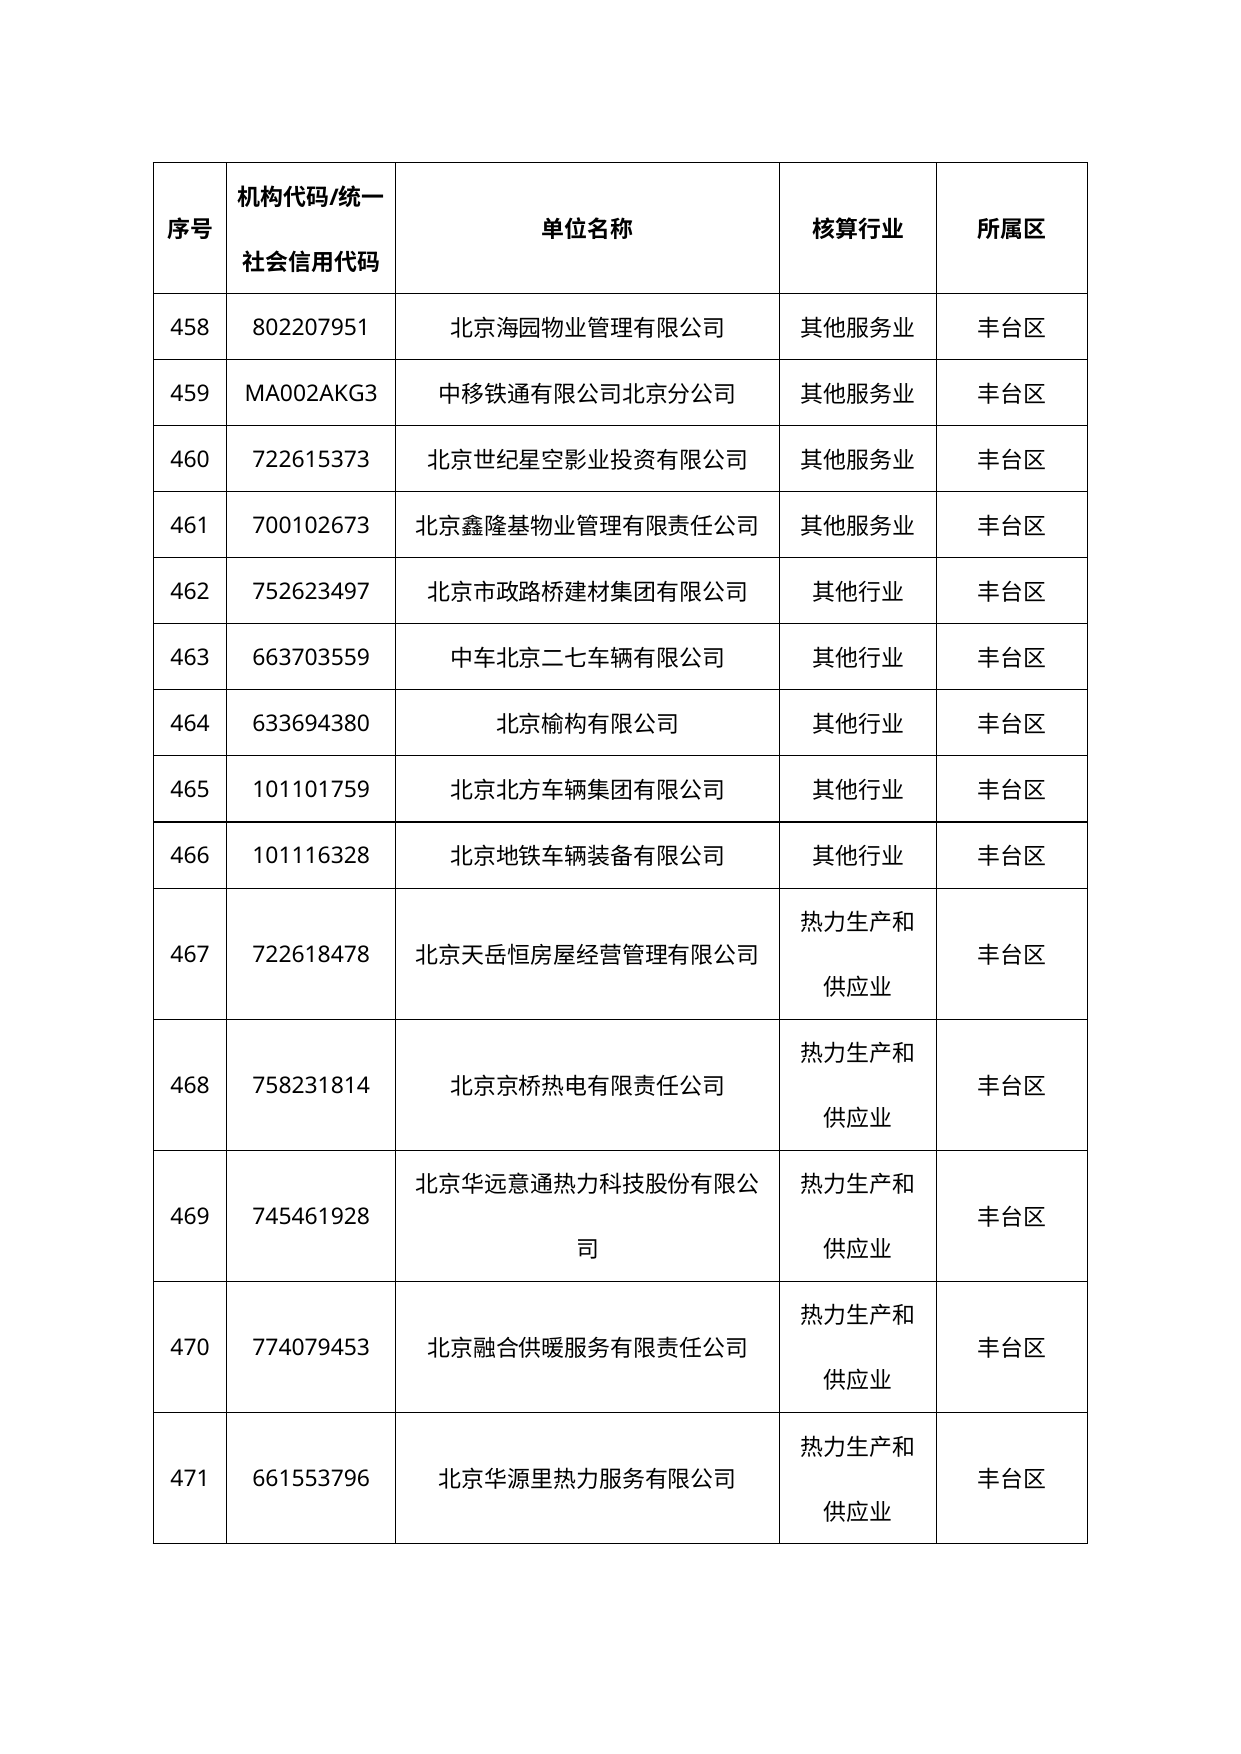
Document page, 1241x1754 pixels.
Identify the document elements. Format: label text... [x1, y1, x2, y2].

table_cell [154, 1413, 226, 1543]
table_cell 北京天岳恒房屋经营管理有限公司 [396, 889, 779, 1018]
table_header 核算行业 [780, 163, 936, 293]
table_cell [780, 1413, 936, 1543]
table_cell 丰台区 [937, 426, 1087, 491]
table_cell 802207951 [227, 294, 395, 359]
table_cell 北京海园物业管理有限公司 [396, 294, 779, 359]
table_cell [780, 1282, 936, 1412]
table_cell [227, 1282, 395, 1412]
table_cell 其他行业 [780, 558, 936, 623]
table_cell 其他行业 [780, 624, 936, 689]
table_cell 460 [154, 426, 226, 491]
table_cell 北京地铁车辆装备有限公司 [396, 823, 779, 887]
table_cell 722618478 [227, 889, 395, 1018]
table_cell 722615373 [227, 426, 395, 491]
table_cell 459 [154, 360, 226, 425]
table_cell 丰台区 [937, 756, 1087, 821]
table_cell 其他服务业 [780, 426, 936, 491]
table_cell 467 [154, 889, 226, 1018]
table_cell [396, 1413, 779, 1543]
table_cell 468 [154, 1020, 226, 1149]
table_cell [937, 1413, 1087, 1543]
table_cell MA002AKG3 [227, 360, 395, 425]
table_cell 北京市政路桥建材集团有限公司 [396, 558, 779, 623]
table_cell 丰台区 [937, 492, 1087, 557]
table_cell 北京北方车辆集团有限公司 [396, 756, 779, 821]
table_cell 北京世纪星空影业投资有限公司 [396, 426, 779, 491]
table_cell 丰台区 [937, 1151, 1087, 1281]
table_header 所属区 [937, 163, 1087, 293]
table_cell 462 [154, 558, 226, 623]
table_cell 丰台区 [937, 889, 1087, 1018]
table_cell 丰台区 [937, 690, 1087, 755]
table_cell 其他行业 [780, 823, 936, 887]
table_cell 其他服务业 [780, 492, 936, 557]
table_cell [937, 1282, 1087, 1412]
table_cell 633694380 [227, 690, 395, 755]
table_cell 752623497 [227, 558, 395, 623]
table_cell 北京京桥热电有限责任公司 [396, 1020, 779, 1149]
table_cell 北京鑫隆基物业管理有限责任公司 [396, 492, 779, 557]
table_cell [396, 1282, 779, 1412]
table_cell 465 [154, 756, 226, 821]
table_cell 464 [154, 690, 226, 755]
table_cell 663703559 [227, 624, 395, 689]
table_cell 丰台区 [937, 624, 1087, 689]
table_cell 热力生产和供应业 [780, 1151, 936, 1281]
table_cell 丰台区 [937, 294, 1087, 359]
table_cell 丰台区 [937, 558, 1087, 623]
table_cell 其他服务业 [780, 294, 936, 359]
table_cell 中移铁通有限公司北京分公司 [396, 360, 779, 425]
table_header 序号 [154, 163, 226, 293]
table_cell 中车北京二七车辆有限公司 [396, 624, 779, 689]
table_cell 丰台区 [937, 823, 1087, 887]
table_cell 北京榆构有限公司 [396, 690, 779, 755]
table_cell 热力生产和供应业 [780, 889, 936, 1018]
table_cell 745461928 [227, 1151, 395, 1281]
table_cell 466 [154, 823, 226, 887]
table_cell 丰台区 [937, 360, 1087, 425]
table_header 单位名称 [396, 163, 779, 293]
table_cell 463 [154, 624, 226, 689]
table_cell 其他服务业 [780, 360, 936, 425]
table_cell 丰台区 [937, 1020, 1087, 1149]
table_cell 461 [154, 492, 226, 557]
table_cell 101101759 [227, 756, 395, 821]
table_cell 北京华远意通热力科技股份有限公司 [396, 1151, 779, 1281]
table_cell 758231814 [227, 1020, 395, 1149]
table_cell 其他行业 [780, 756, 936, 821]
table_cell 其他行业 [780, 690, 936, 755]
table_cell 458 [154, 294, 226, 359]
table_cell 700102673 [227, 492, 395, 557]
table_cell 470 [154, 1282, 226, 1412]
table_header 机构代码/统一社会信用代码 [227, 163, 395, 293]
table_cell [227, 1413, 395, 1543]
table_cell 热力生产和供应业 [780, 1020, 936, 1149]
table_cell 101116328 [227, 823, 395, 887]
table_cell 469 [154, 1151, 226, 1281]
